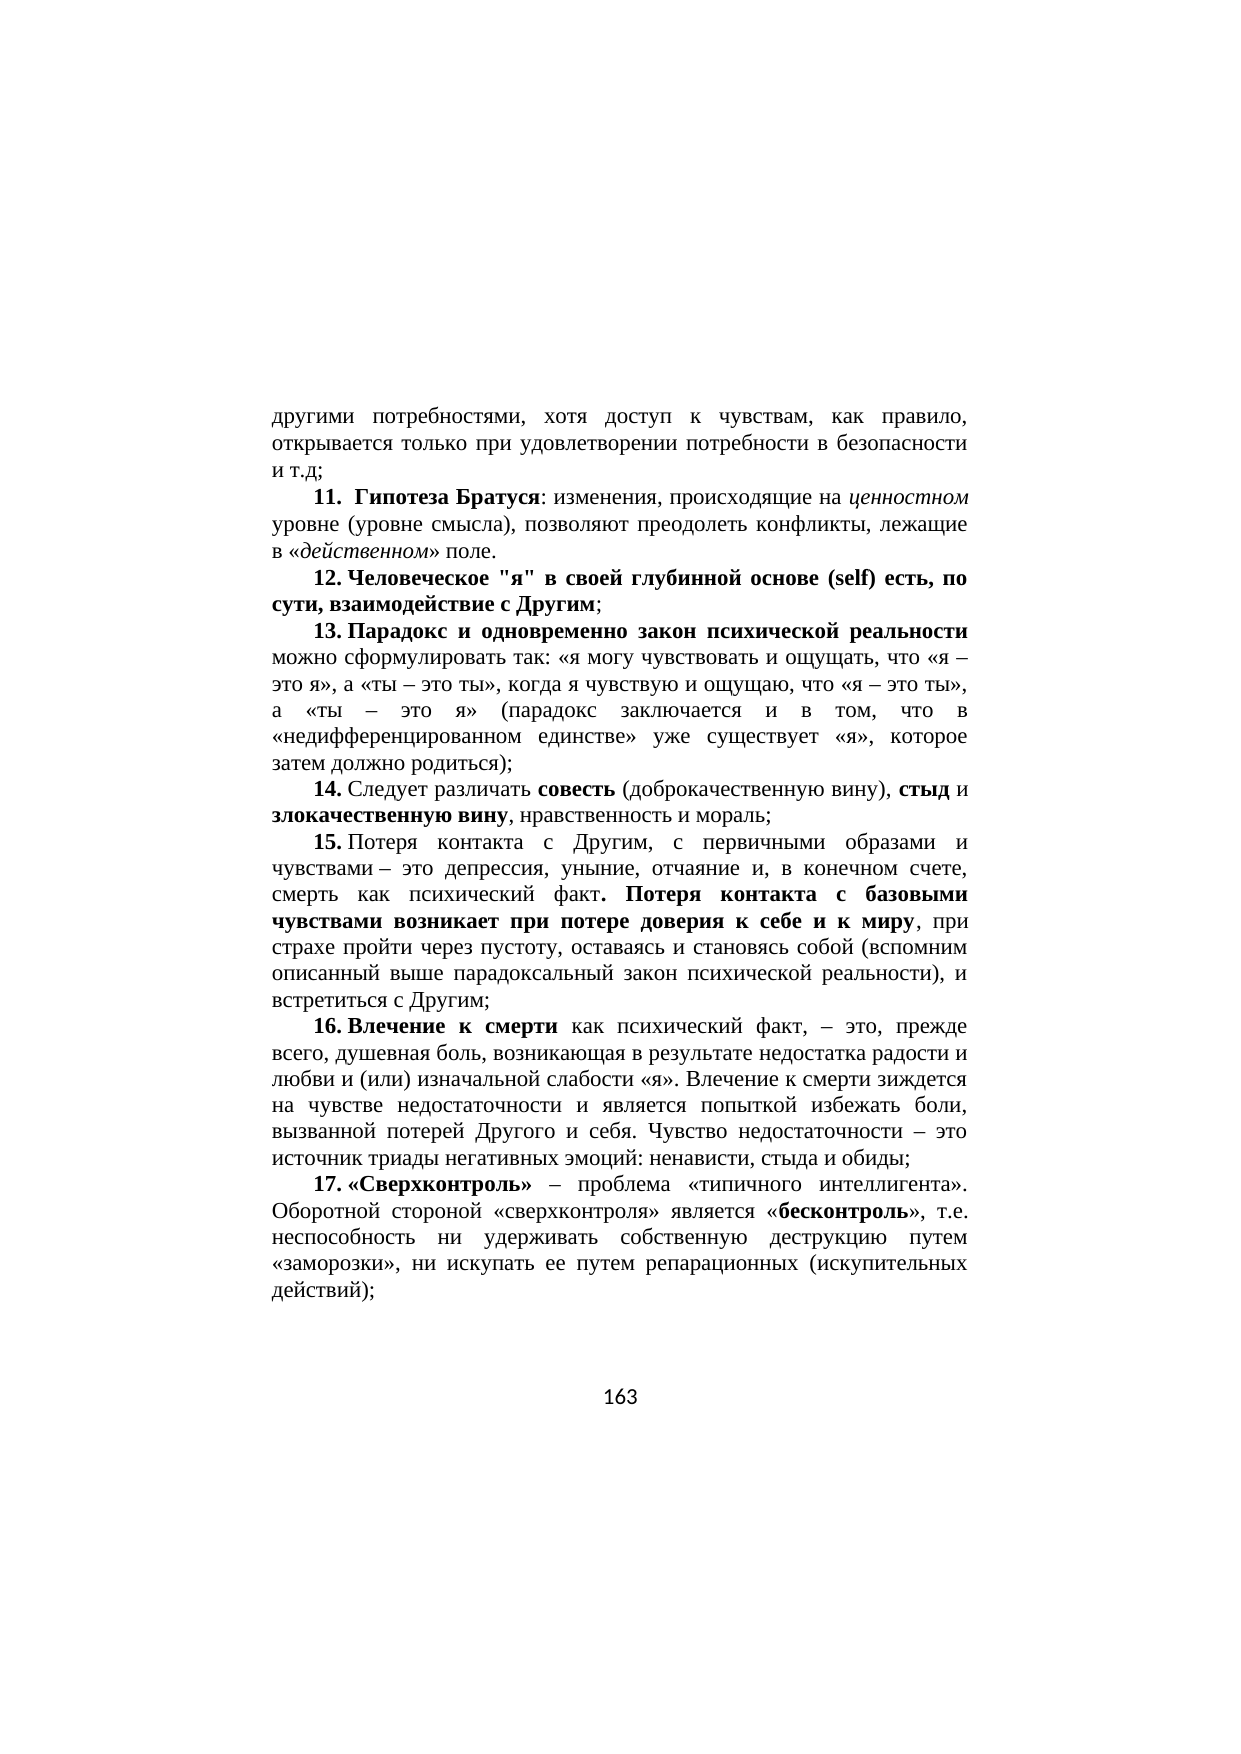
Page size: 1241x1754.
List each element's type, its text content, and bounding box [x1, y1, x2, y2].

list Гипотеза Братуся: изменения, происходящие на ценностном уровне (уровне смысла), позволяют преодолеть конфликты, лежащие в «действенном» поле. [272, 483, 968, 564]
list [272, 402, 968, 483]
list Влечение к смерти как психический факт, – это, прежде всего, душевная боль, возникающая в результате недостатка радости и любви и (или) изначальной слабости «я». Влечение к смерти зиждется на чувстве недостаточности и является попыткой избежать боли, вызванной потерей Другого и себя. Чувство недостаточности – это источник триады негативных эмоций: ненависти, стыда и обиды; [272, 1012, 968, 1170]
list Парадокс и одновременно закон психической реальности можно сформулировать так: «я могу чувствовать и ощущать, что «я – это я», а «ты – это ты», когда я чувствую и ощущаю, что «я – это ты», а «ты – это я» (парадокс заключается и в том, что в «недифференцированном единстве» уже существует «я», которое затем должно родиться); [272, 617, 968, 775]
list «Сверхконтроль» – проблема «типичного интеллигента». Оборотной стороной «сверхконтроля» является «бесконтроль», т.е. неспособность ни удерживать собственную деструкцию путем «заморозки», ни искупать ее путем репарационных (искупительных действий); [272, 1170, 968, 1302]
list Человеческое "я" в своей глубинной основе (self) есть, по сути, взаимодействие с Другим; [272, 564, 968, 617]
list Следует различать совесть (доброкачественную вину), стыд и злокачественную вину, нравственность и мораль; [272, 775, 968, 828]
list Потеря контакта с Другим, с первичными образами и чувствами – это депрессия, уныние, отчаяние и, в конечном счете, смерть как психический факт. Потеря контакта с базовыми чувствами возникает при потере доверия к себе и к миру, при страхе пройти через пустоту, оставаясь и становясь собой (вспомним описанный выше парадоксальный закон психической реальности), и встретиться с Другим; [272, 828, 968, 1012]
